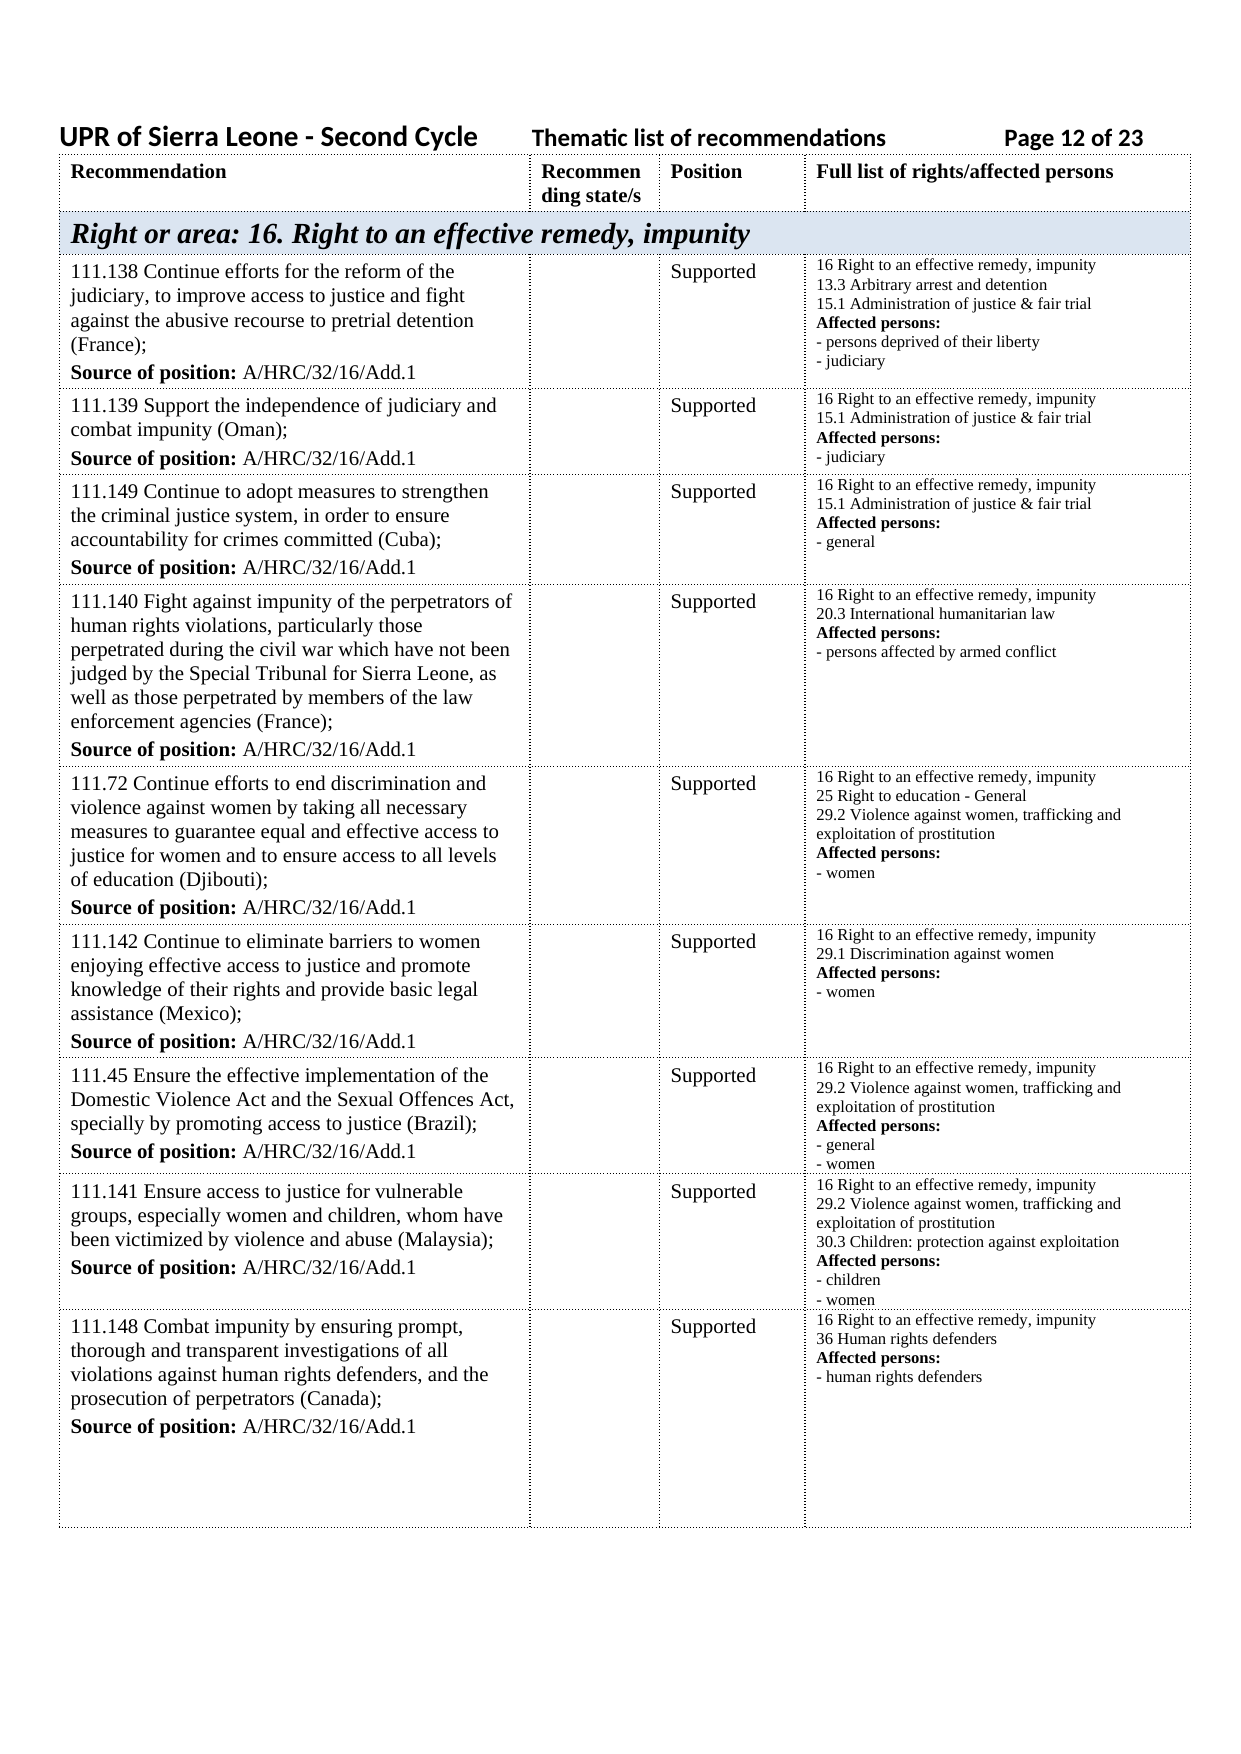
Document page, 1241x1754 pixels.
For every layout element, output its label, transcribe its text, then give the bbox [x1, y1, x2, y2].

table_cell Supported [659, 924, 805, 1057]
table_cell 16 Right to an effective remedy, impunity 13.3 Arbitrary arrest and detention 15.1 Administration of justice & fair trial Affected persons: - persons deprived of their liberty - judiciary [805, 254, 1190, 388]
table_cell Supported [659, 766, 805, 923]
table_cell [530, 1173, 659, 1308]
table_cell [530, 474, 659, 583]
table_cell Supported [659, 1309, 805, 1527]
table_cell Supported [659, 474, 805, 583]
table_header Recommending state/s [530, 154, 659, 211]
table_cell 16 Right to an effective remedy, impunity 29.2 Violence against women, trafficking and exploitation of prostitution Affected persons: - general - women [805, 1057, 1190, 1173]
table_cell 111.142 Continue to eliminate barriers to women enjoying effective access to justice and promote knowledge of their rights and provide basic legal assistance (Mexico); Source of position: A/HRC/32/16/Add.1 [59, 924, 530, 1057]
table_cell 111.139 Support the independence of judiciary and combat impunity (Oman); Source of position: A/HRC/32/16/Add.1 [59, 388, 530, 474]
table_cell [530, 388, 659, 474]
table_header Position [659, 154, 805, 211]
table_cell [530, 1309, 659, 1527]
table_cell 16 Right to an effective remedy, impunity 20.3 International humanitarian law Affected persons: - persons affected by armed conflict [805, 584, 1190, 766]
table_cell [530, 584, 659, 766]
table_cell Right or area: 16. Right to an effective remedy, impunity [59, 211, 1190, 254]
table_cell 16 Right to an effective remedy, impunity 36 Human rights defenders Affected persons: - human rights defenders [805, 1309, 1190, 1527]
table_cell Supported [659, 584, 805, 766]
table_cell 111.148 Combat impunity by ensuring prompt, thorough and transparent investigations of all violations against human rights defenders, and the prosecution of perpetrators (Canada); Source of position: A/HRC/32/16/Add.1 [59, 1309, 530, 1527]
table_cell 16 Right to an effective remedy, impunity 25 Right to education - General 29.2 Violence against women, trafficking and exploitation of prostitution Affected persons: - women [805, 766, 1190, 923]
table_header Full list of rights/affected persons [805, 154, 1190, 211]
table_cell 16 Right to an effective remedy, impunity 15.1 Administration of justice & fair trial Affected persons: - general [805, 474, 1190, 583]
table_cell [530, 254, 659, 388]
table_cell 111.72 Continue efforts to end discrimination and violence against women by taking all necessary measures to guarantee equal and effective access to justice for women and to ensure access to all levels of education (Djibouti); Source of position: A/HRC/32/16/Add.1 [59, 766, 530, 923]
table_cell 16 Right to an effective remedy, impunity 29.1 Discrimination against women Affected persons: - women [805, 924, 1190, 1057]
table_cell 111.138 Continue efforts for the reform of the judiciary, to improve access to justice and fight against the abusive recourse to pretrial detention (France); Source of position: A/HRC/32/16/Add.1 [59, 254, 530, 388]
table_cell 111.140 Fight against impunity of the perpetrators of human rights violations, particularly those perpetrated during the civil war which have not been judged by the Special Tribunal for Sierra Leone, as well as those perpetrated by members of the law enforcement agencies (France); Source of position: A/HRC/32/16/Add.1 [59, 584, 530, 766]
table_cell [530, 1057, 659, 1173]
table_cell 16 Right to an effective remedy, impunity 29.2 Violence against women, trafficking and exploitation of prostitution 30.3 Children: protection against exploitation Affected persons: - children - women [805, 1173, 1190, 1308]
table_header Recommendation [59, 154, 530, 211]
table_cell Supported [659, 1173, 805, 1308]
table_cell 16 Right to an effective remedy, impunity 15.1 Administration of justice & fair trial Affected persons: - judiciary [805, 388, 1190, 474]
table_cell [530, 766, 659, 923]
table_cell Supported [659, 254, 805, 388]
table_cell 111.141 Ensure access to justice for vulnerable groups, especially women and children, whom have been victimized by violence and abuse (Malaysia); Source of position: A/HRC/32/16/Add.1 [59, 1173, 530, 1308]
table_cell 111.45 Ensure the effective implementation of the Domestic Violence Act and the Sexual Offences Act, specially by promoting access to justice (Brazil); Source of position: A/HRC/32/16/Add.1 [59, 1057, 530, 1173]
table_cell [530, 924, 659, 1057]
table_cell Supported [659, 388, 805, 474]
table_cell Supported [659, 1057, 805, 1173]
table_cell 111.149 Continue to adopt measures to strengthen the criminal justice system, in order to ensure accountability for crimes committed (Cuba); Source of position: A/HRC/32/16/Add.1 [59, 474, 530, 583]
